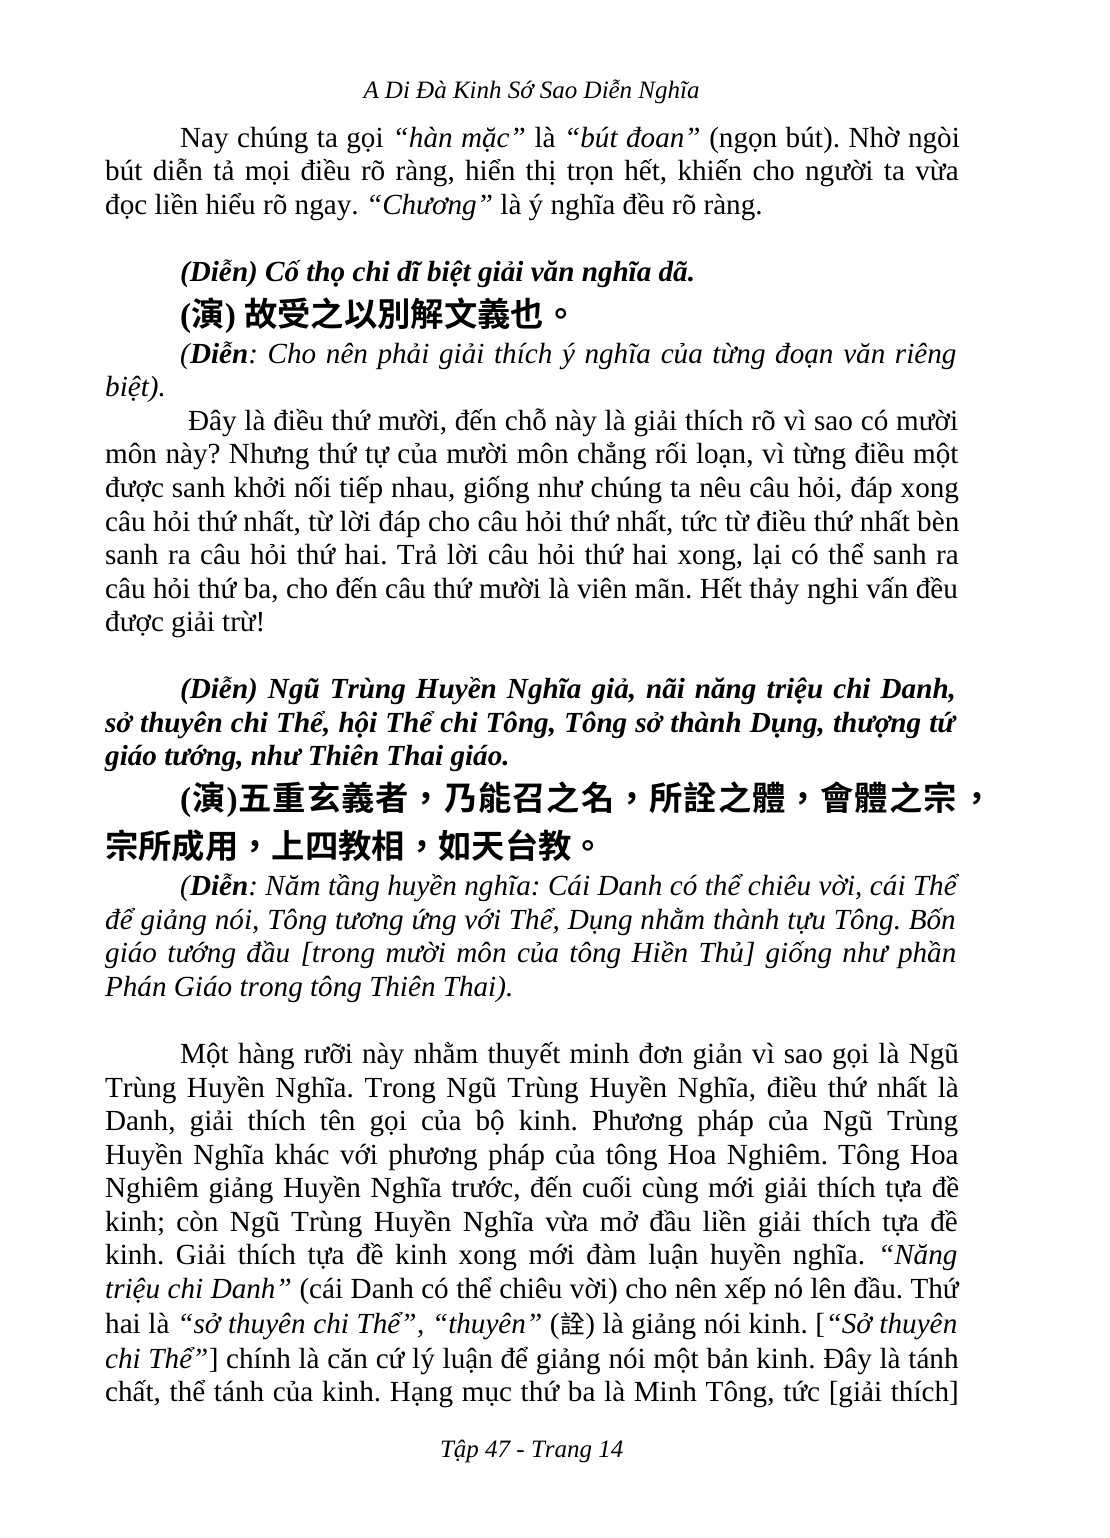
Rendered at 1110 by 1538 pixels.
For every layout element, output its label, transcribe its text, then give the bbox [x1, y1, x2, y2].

text (Diễn) Ngũ Trùng Huyền Nghĩa giả, nãi năng triệu chi Danh, sở thuyên chi Thể, hội Thể chi Tông, Tông sở thành Dụng, thượng tứ giáo tướng, như Thiên Thai giáo. [105, 671, 960, 772]
text (演)五重玄義者，乃能召之名，所詮之體，會體之宗，宗所成用，上四教相，如天台教。 [105, 772, 960, 868]
text (Diễn) Cố thọ chi dĩ biệt giải văn nghĩa dã. [105, 254, 960, 288]
text Nay chúng ta gọi “hàn mặc” là “bút đoan” (ngọn bút). Nhờ ngòi bút diễn tả mọi điều rõ ràng, hiển thị trọn hết, khiến cho người ta vừa đọc liền hiểu rõ ngay. “Chương” là ý nghĩa đều rõ ràng. [105, 120, 960, 221]
text Đây là điều thứ mười, đến chỗ này là giải thích rõ vì sao có mười môn này? Nhưng thứ tự của mười môn chẳng rối loạn, vì từng điều một được sanh khởi nối tiếp nhau, giống như chúng ta nêu câu hỏi, đáp xong câu hỏi thứ nhất, từ lời đáp cho câu hỏi thứ nhất, tức từ điều thứ nhất bèn sanh ra câu hỏi thứ hai. Trả lời câu hỏi thứ hai xong, lại có thể sanh ra câu hỏi thứ ba, cho đến câu thứ mười là viên mãn. Hết thảy nghi vấn đều được giải trừ! [105, 403, 960, 638]
text (Diễn: Năm tầng huyền nghĩa: Cái Danh có thể chiêu vời, cái Thể để giảng nói, Tông tương ứng với Thể, Dụng nhằm thành tựu Tông. Bốn giáo tướng đầu [trong mười môn của tông Hiền Thủ] giống như phần Phán Giáo trong tông Thiên Thai). [105, 868, 960, 1003]
text (演) 故受之以別解文義也。 [105, 288, 960, 336]
text (Diễn: Cho nên phải giải thích ý nghĩa của từng đoạn văn riêng biệt). [105, 336, 960, 403]
